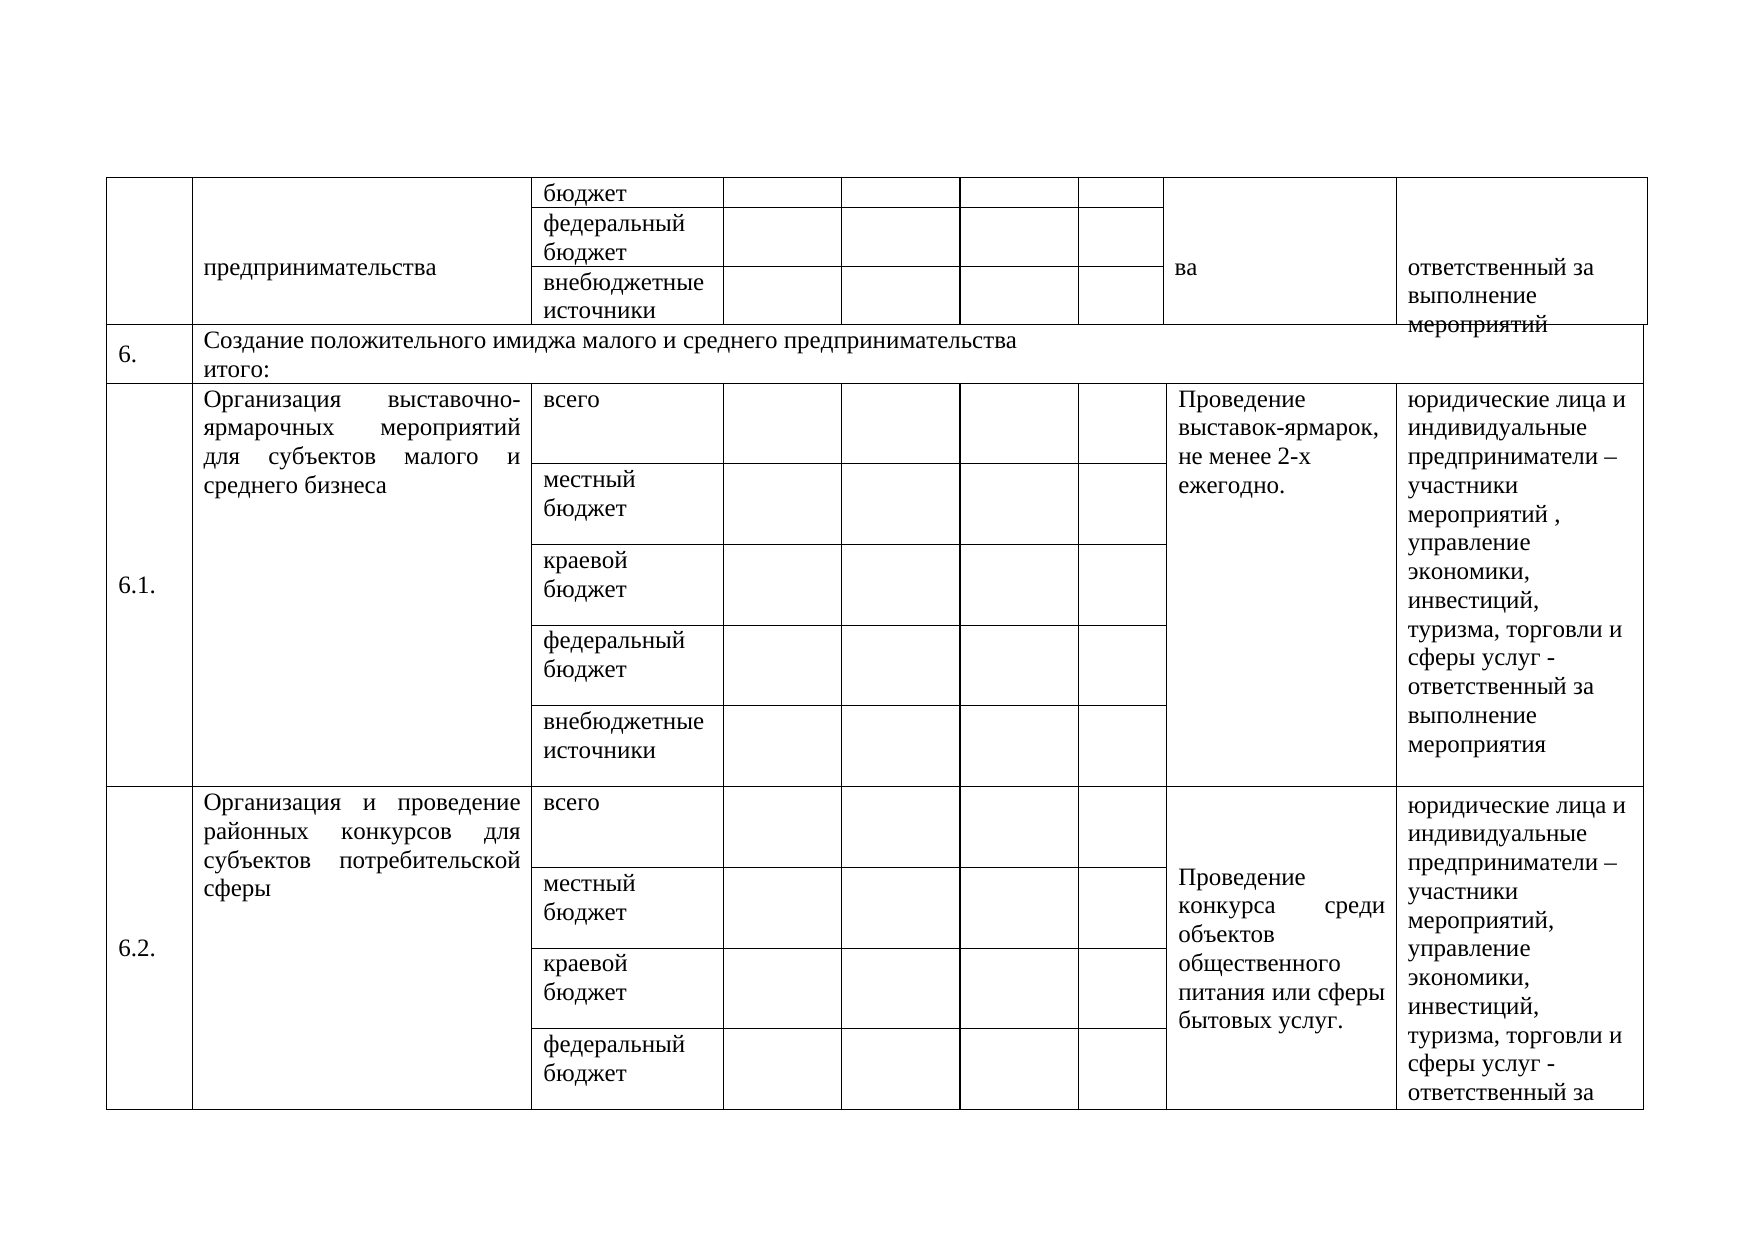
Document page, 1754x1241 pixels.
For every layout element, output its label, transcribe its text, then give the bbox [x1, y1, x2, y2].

table_cell [724, 464, 841, 544]
table_cell всего [532, 384, 723, 463]
table_cell [724, 208, 841, 266]
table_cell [1397, 787, 1643, 1109]
table_cell 6. [107, 325, 192, 383]
table_cell [1079, 706, 1166, 786]
table_cell Создание положительного имиджа малого и среднего предпринимательства итого: [193, 325, 1643, 383]
table_cell [1079, 267, 1163, 324]
table_cell [724, 949, 841, 1028]
table_cell [961, 787, 1078, 867]
table_cell [842, 949, 959, 1028]
table_cell местный бюджет [532, 464, 723, 544]
table_cell Проведение конкурса среди объектов общественного питания или сферы бытовых услуг. [1167, 787, 1396, 1109]
table_cell федеральный бюджет [532, 1029, 723, 1109]
table_cell [842, 178, 959, 207]
table_cell [842, 464, 959, 544]
table_cell [961, 267, 1078, 324]
table_cell [724, 626, 841, 705]
table_cell [107, 787, 192, 1109]
table_cell [724, 787, 841, 867]
table_cell краевой бюджет [532, 545, 723, 624]
table_cell [724, 545, 841, 624]
table_cell [961, 545, 1078, 624]
table_cell [724, 1029, 841, 1109]
table_cell [842, 626, 959, 705]
table_cell [842, 384, 959, 463]
table_cell [1079, 384, 1166, 463]
table_cell [961, 949, 1078, 1028]
table_cell [842, 706, 959, 786]
table_cell [961, 1029, 1078, 1109]
table_cell краевой бюджет [532, 949, 723, 1028]
table_cell [961, 384, 1078, 463]
table_cell [842, 1029, 959, 1109]
table_cell [1079, 545, 1166, 624]
table_cell [961, 178, 1078, 207]
table_cell [1079, 208, 1163, 266]
table_cell [842, 787, 959, 867]
table_cell Организация и проведение районных конкурсов для субъектов потребительской сферы [193, 787, 531, 1109]
table_cell внебюджетные источники [532, 706, 723, 786]
table_cell [961, 208, 1078, 266]
table_cell [961, 464, 1078, 544]
table_cell [1079, 868, 1166, 947]
table_cell Проведение выставок-ярмарок, не менее 2-х ежегодно. [1167, 384, 1396, 786]
table_cell [842, 267, 959, 324]
table_cell [1079, 787, 1166, 867]
table_cell [1079, 178, 1163, 207]
table_cell [1079, 626, 1166, 705]
table_cell [842, 545, 959, 624]
table_cell федеральный бюджет [532, 208, 723, 266]
table_cell [724, 384, 841, 463]
table_cell внебюджетные источники [532, 267, 723, 324]
table_cell [1079, 949, 1166, 1028]
table_cell [724, 178, 841, 207]
table_cell [842, 208, 959, 266]
table_cell [961, 868, 1078, 947]
table_cell [107, 384, 192, 786]
table_cell [724, 267, 841, 324]
table_cell [724, 868, 841, 947]
table_cell краевой бюджет [532, 178, 723, 207]
table_cell [1079, 464, 1166, 544]
table_cell [842, 868, 959, 947]
table_cell всего [532, 787, 723, 867]
table_cell Организация выставочно-ярмарочных мероприятий для субъектов малого и среднего бизнеса [193, 384, 531, 786]
table_cell [724, 706, 841, 786]
table_cell местный бюджет [532, 868, 723, 947]
table_cell [961, 706, 1078, 786]
table_cell [961, 626, 1078, 705]
table_cell [1079, 1029, 1166, 1109]
table_cell федеральный бюджет [532, 626, 723, 705]
